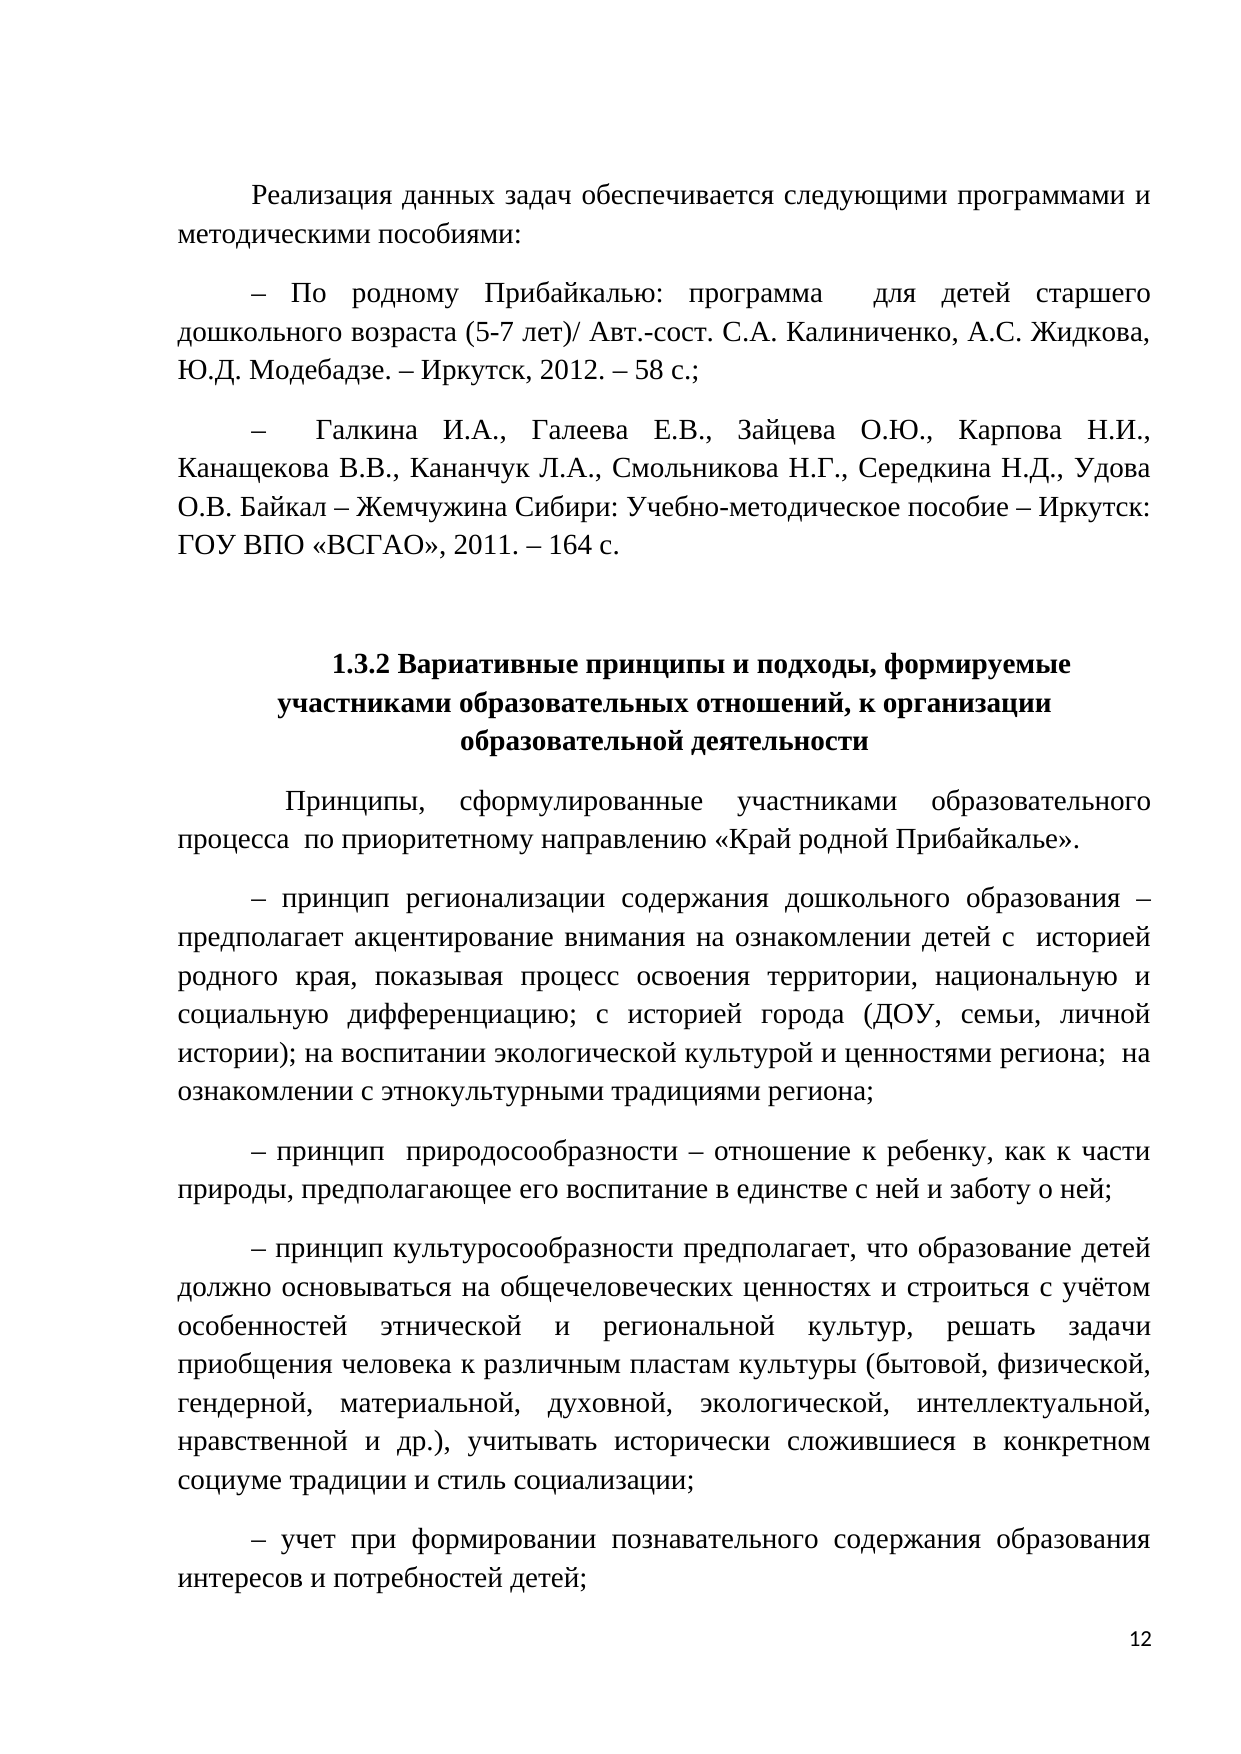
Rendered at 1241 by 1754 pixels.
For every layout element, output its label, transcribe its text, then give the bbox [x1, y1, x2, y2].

text – Галкина И.А., Галеева Е.В., Зайцева О.Ю., Карпова Н.И., Канащекова В.В., Кананчук Л.А., Смольникова Н.Г., Середкина Н.Д., Удова О.В. Байкал – Жемчужина Сибири: Учебно-методическое пособие – Иркутск: ГОУ ВПО «ВСГАО», 2011. – 164 с. [177, 412, 1152, 561]
text – принцип регионализации содержания дошкольного образования – предполагает акцентирование внимания на ознакомлении детей с историей родного края, показывая процесс освоения территории, национальную и социальную дифференциацию; с историей города (ДОУ, семьи, личной истории); на воспитании экологической культурой и ценностями региона; на ознакомлении с этнокультурными традициями региона; [177, 881, 1152, 1107]
text Принципы, сформулированные участниками образовательного процесса по приоритетному направлению «Край родной Прибайкалье». [177, 783, 1152, 855]
text – учет при формировании познавательного содержания образования интересов и потребностей детей; [177, 1521, 1152, 1593]
text – принцип культуросообразности предполагает, что образование детей должно основываться на общечеловеческих ценностях и строиться с учётом особенностей этнической и региональной культур, решать задачи приобщения человека к различным пластам культуры (бытовой, физической, гендерной, материальной, духовной, экологической, интеллектуальной, нравственной и др.), учитывать исторически сложившиеся в конкретном социуме традиции и стиль социализации; [177, 1231, 1152, 1495]
text – принцип природосообразности – отношение к ребенку, как к части природы, предполагающее его воспитание в единстве с ней и заботу о ней; [177, 1133, 1152, 1205]
text 1.3.2 Вариативные принципы и подходы, формируемые участниками образовательных отношений, к организации образовательной деятельности [177, 646, 1152, 757]
text – По родному Прибайкалью: программа для детей старшего дошкольного возраста (5-7 лет)/ Авт.-сост. С.А. Калиниченко, А.С. Жидкова, Ю.Д. Модебадзе. – Иркутск, 2012. – 58 с.; [177, 275, 1152, 386]
text Реализация данных задач обеспечивается следующими программами и методическими пособиями: [177, 177, 1152, 249]
